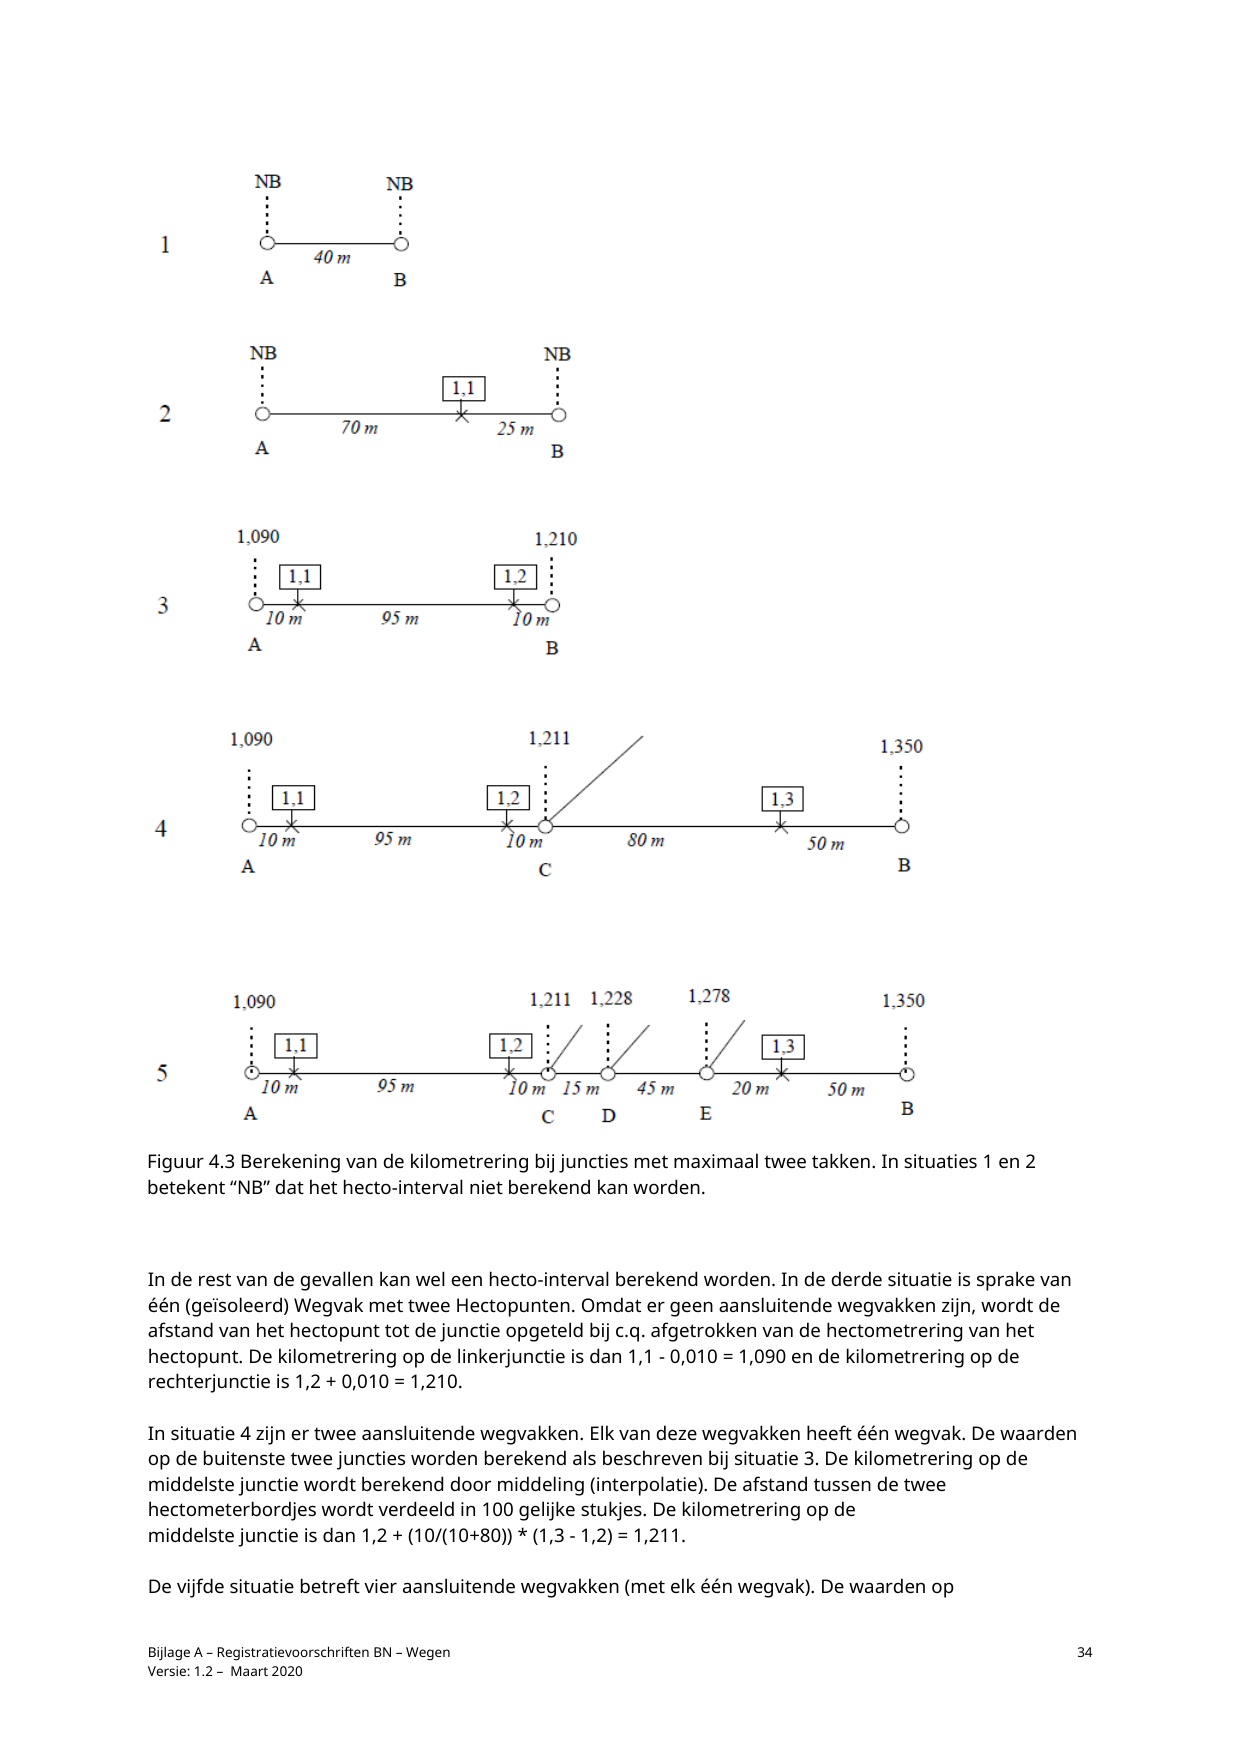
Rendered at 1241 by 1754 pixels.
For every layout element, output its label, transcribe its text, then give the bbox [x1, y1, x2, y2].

text In de rest van de gevallen kan wel een hecto-interval berekend worden. In de derde situatie is sprake van één (geïsoleerd) Wegvak met twee Hectopunten. Omdat er geen aansluitende wegvakken zijn, wordt de afstand van het hectopunt tot de junctie opgeteld bij c.q. afgetrokken van de hectometrering van het hectopunt. De kilometrering op de linkerjunctie is dan 1,1 - 0,010 = 1,090 en de kilometrering op de rechterjunctie is 1,2 + 0,010 = 1,210. [148, 1267, 1093, 1394]
text middelste junctie is dan 1,2 + (10/(10+80)) * (1,3 - 1,2) = 1,211. [148, 1522, 1093, 1547]
picture [146, 146, 955, 1139]
text De vijfde situatie betreft vier aansluitende wegvakken (met elk één wegvak). De waarden op [148, 1573, 1093, 1598]
text In situatie 4 zijn er twee aansluitende wegvakken. Elk van deze wegvakken heeft één wegvak. De waarden op de buitenste twee juncties worden berekend als beschreven bij situatie 3. De kilometrering op de middelste junctie wordt berekend door middeling (interpolatie). De afstand tussen de twee hectometerbordjes wordt verdeeld in 100 gelijke stukjes. De kilometrering op de [148, 1420, 1093, 1522]
